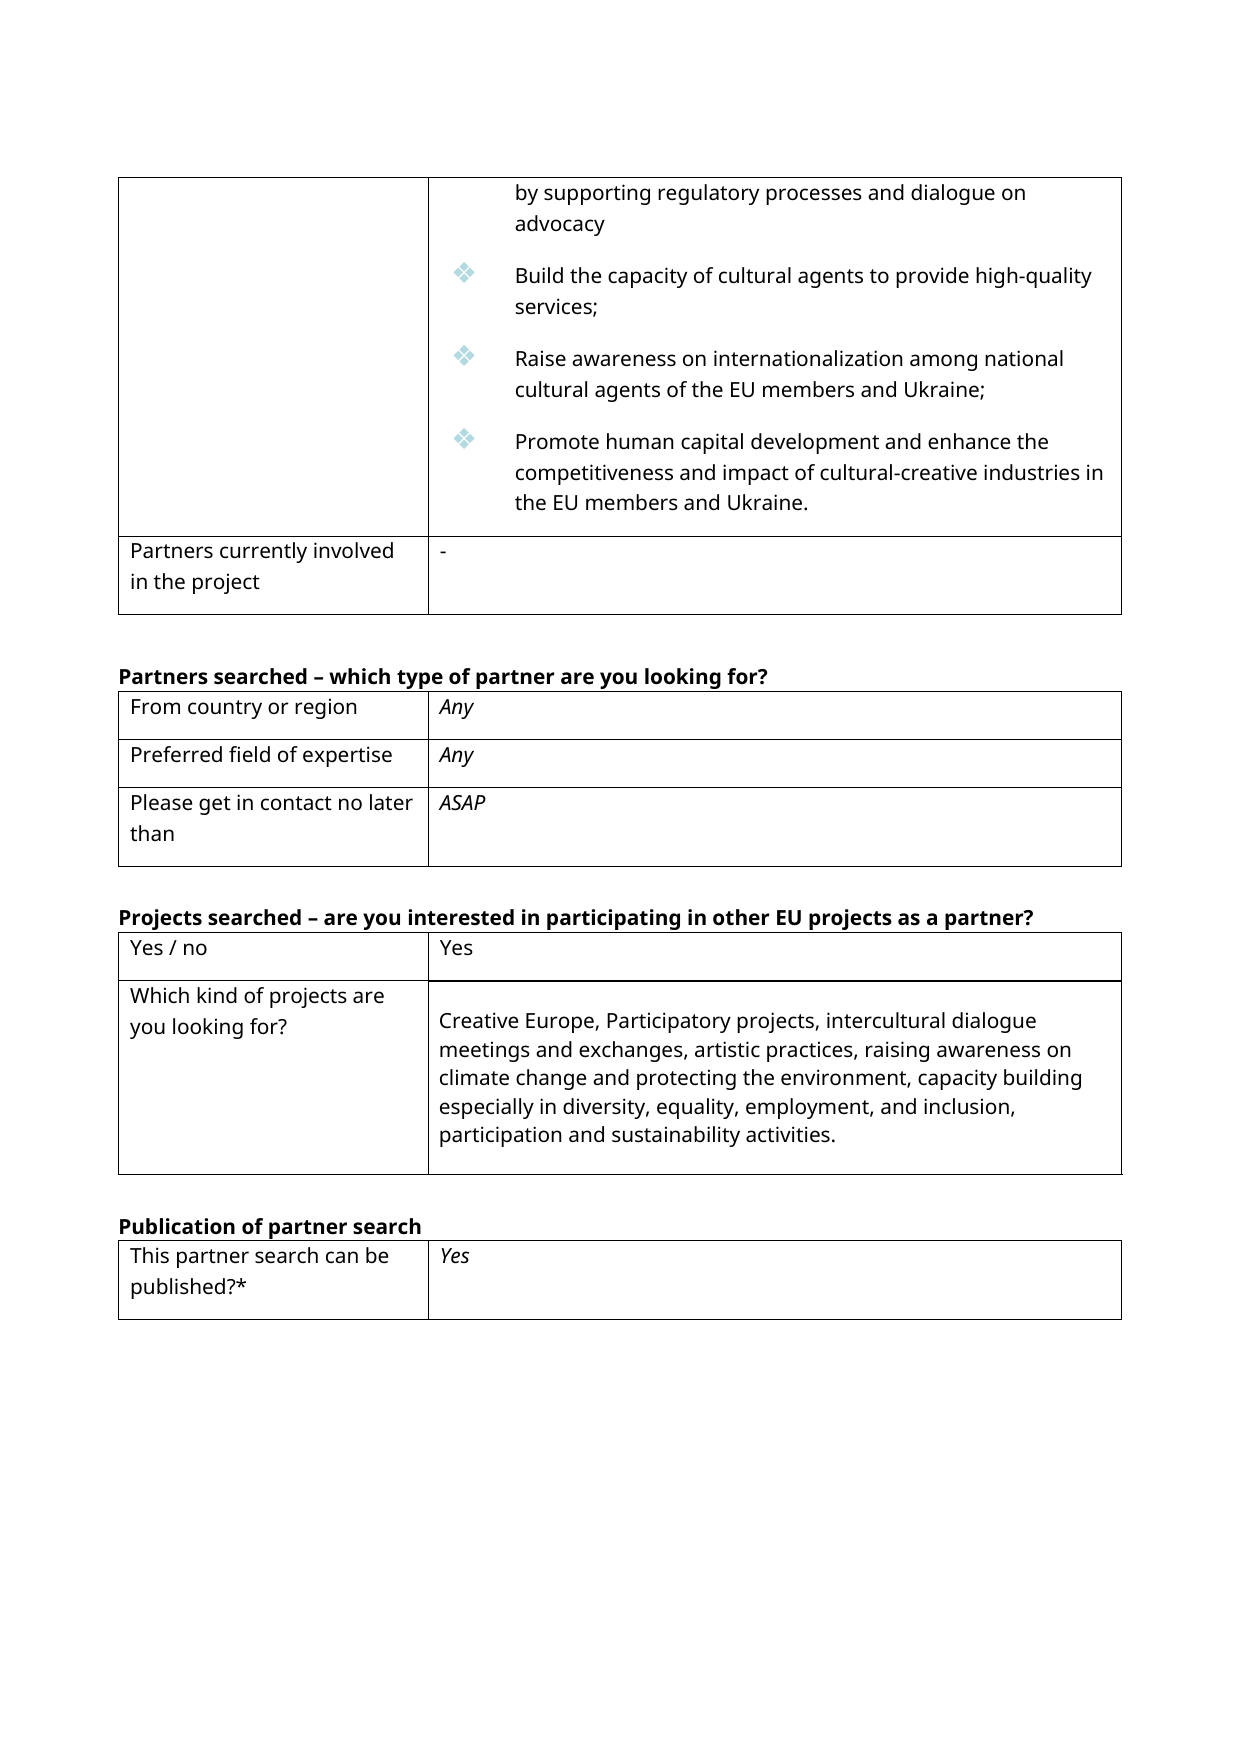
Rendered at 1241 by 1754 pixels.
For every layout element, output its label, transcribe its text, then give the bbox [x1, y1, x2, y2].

table_cell - [429, 537, 1121, 614]
table_header This partner search can be published?* [119, 1241, 428, 1319]
table_cell Preferred field of expertise [119, 740, 428, 787]
subtitle Partners searched – which type of partner are you looking for? [118, 662, 1122, 691]
table_cell Creative Europe, Participatory projects, intercultural dialogue meetings and exchanges, artistic practices, raising awareness on climate change and protecting the environment, capacity building especially in diversity, equality, employment, and inclusion, participation and sustainability activities. [429, 982, 1121, 1174]
table_cell Any [429, 740, 1121, 787]
subtitle Projects searched – are you interested in participating in other EU projects as a partner? [118, 903, 1122, 932]
table_cell ASAP [429, 788, 1121, 866]
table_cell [119, 178, 428, 536]
table_header Yes [429, 933, 1121, 980]
table_header Any [429, 692, 1121, 739]
subtitle Publication of partner search [118, 1212, 1122, 1240]
table_cell Partners currently involved in the project [119, 537, 428, 614]
table_cell Which kind of projects are you looking for? [119, 981, 428, 1174]
table_header Yes [429, 1241, 1121, 1319]
table_cell Please get in contact no later than [119, 788, 428, 866]
table_header Yes / no [119, 933, 428, 980]
table_header From country or region [119, 692, 428, 739]
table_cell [429, 178, 1121, 536]
